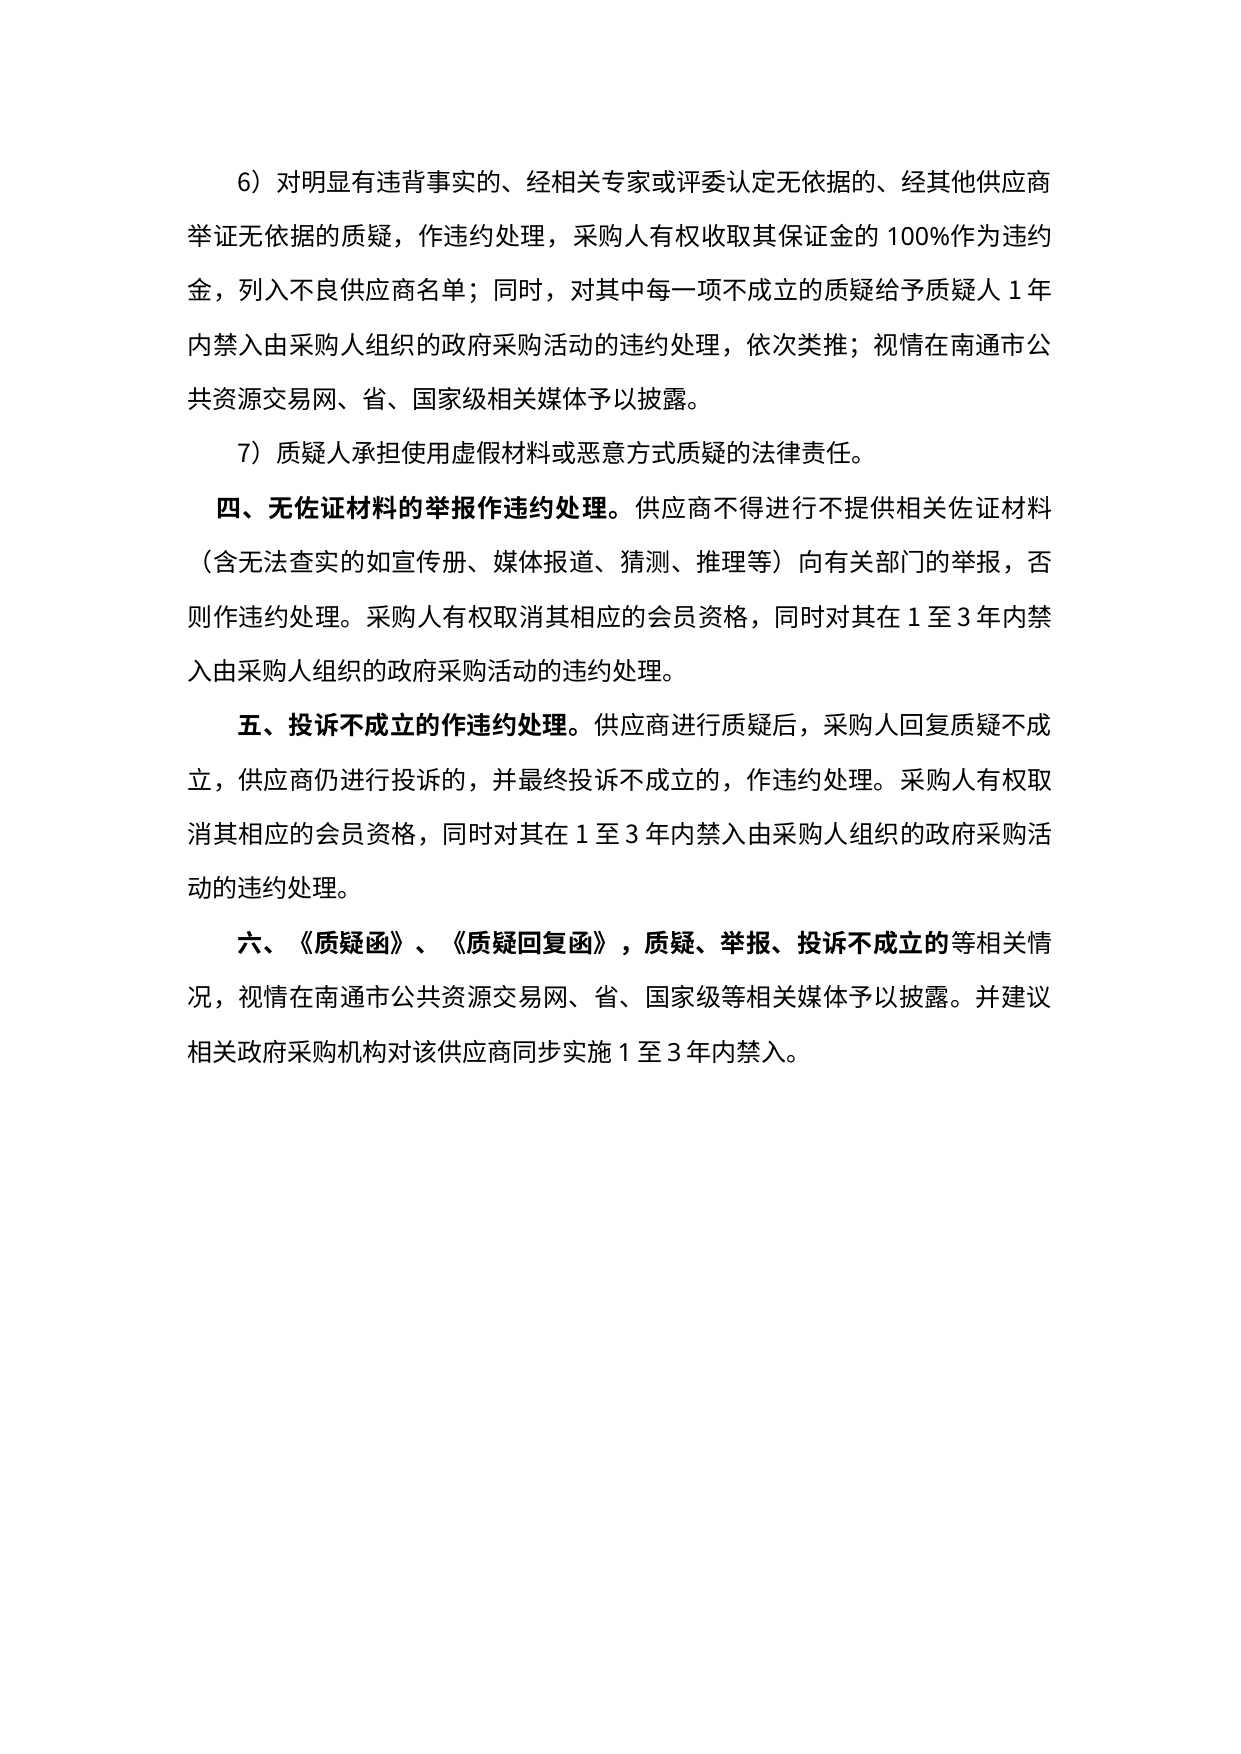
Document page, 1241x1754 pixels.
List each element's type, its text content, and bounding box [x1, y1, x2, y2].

text 7）质疑人承担使用虚假材料或恶意方式质疑的法律责任。 [187, 434, 1053, 470]
text 六、《质疑函》、《质疑回复函》，质疑、举报、投诉不成立的等相关情况，视情在南通市公共资源交易网、省、国家级等相关媒体予以披露。并建议相关政府采购机构对该供应商同步实施1至3年内禁入。 [187, 923, 1053, 1068]
text 6）对明显有违背事实的、经相关专家或评委认定无依据的、经其他供应商举证无依据的质疑，作违约处理，采购人有权收取其保证金的100%作为违约金，列入不良供应商名单；同时，对其中每一项不成立的质疑给予质疑人1年内禁入由采购人组织的政府采购活动的违约处理，依次类推；视情在南通市公共资源交易网、省、国家级相关媒体予以披露。 [187, 162, 1053, 416]
text 五、投诉不成立的作违约处理。供应商进行质疑后，采购人回复质疑不成立，供应商仍进行投诉的，并最终投诉不成立的，作违约处理。采购人有权取消其相应的会员资格，同时对其在1至3年内禁入由采购人组织的政府采购活动的违约处理。 [187, 706, 1053, 905]
text 四、无佐证材料的举报作违约处理。供应商不得进行不提供相关佐证材料（含无法查实的如宣传册、媒体报道、猜测、推理等）向有关部门的举报，否则作违约处理。采购人有权取消其相应的会员资格，同时对其在1至3年内禁入由采购人组织的政府采购活动的违约处理。 [187, 488, 1053, 688]
